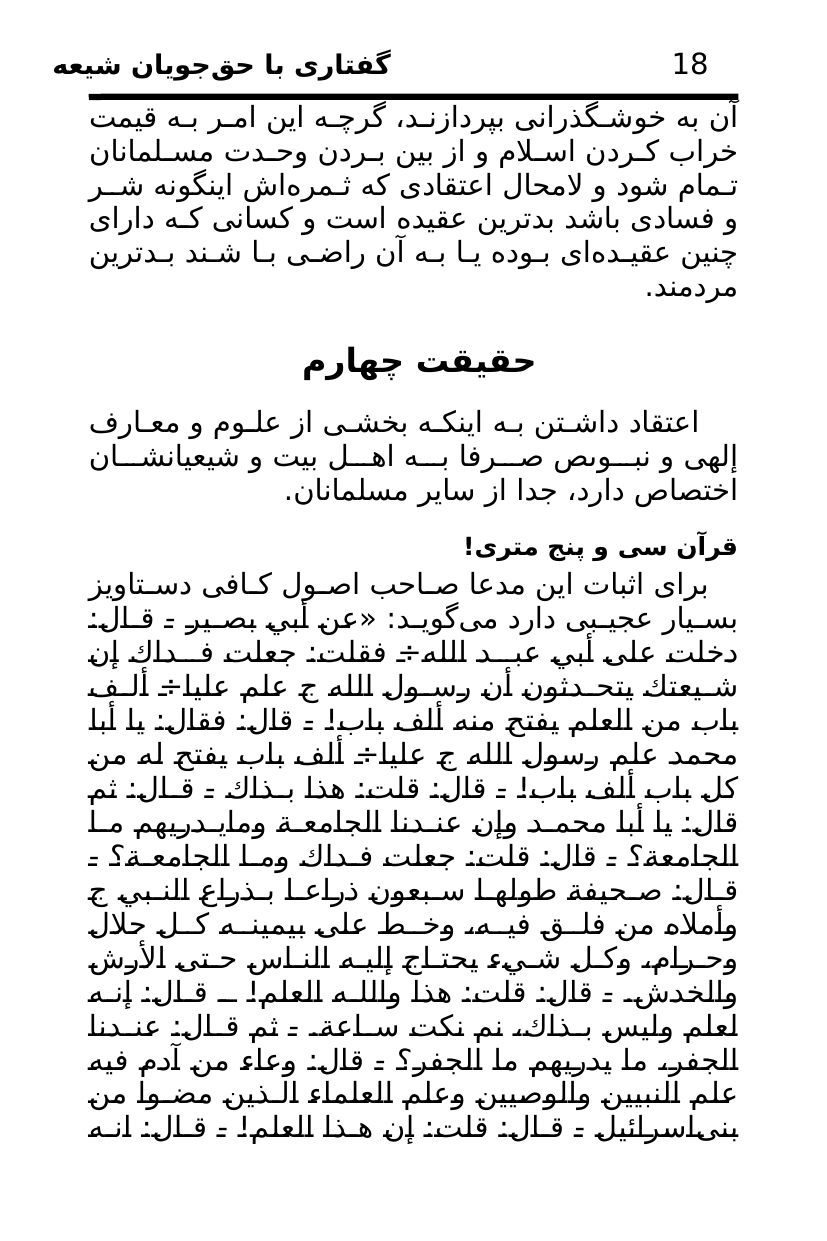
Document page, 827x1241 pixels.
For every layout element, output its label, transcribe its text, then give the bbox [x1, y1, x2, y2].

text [89, 100, 738, 304]
text حقيقت چهارم [89, 341, 738, 380]
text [89, 567, 738, 1145]
text اعتقاد داشتن به اینکه بخشى از علوم و معارف إلهى و نبوىص صرفا به اهل بیت و شیعیانشان اختصاص دارد، جدا از سایر مسلمانان. [89, 405, 738, 507]
text قرآن سى و پنج مترى! [89, 532, 738, 561]
